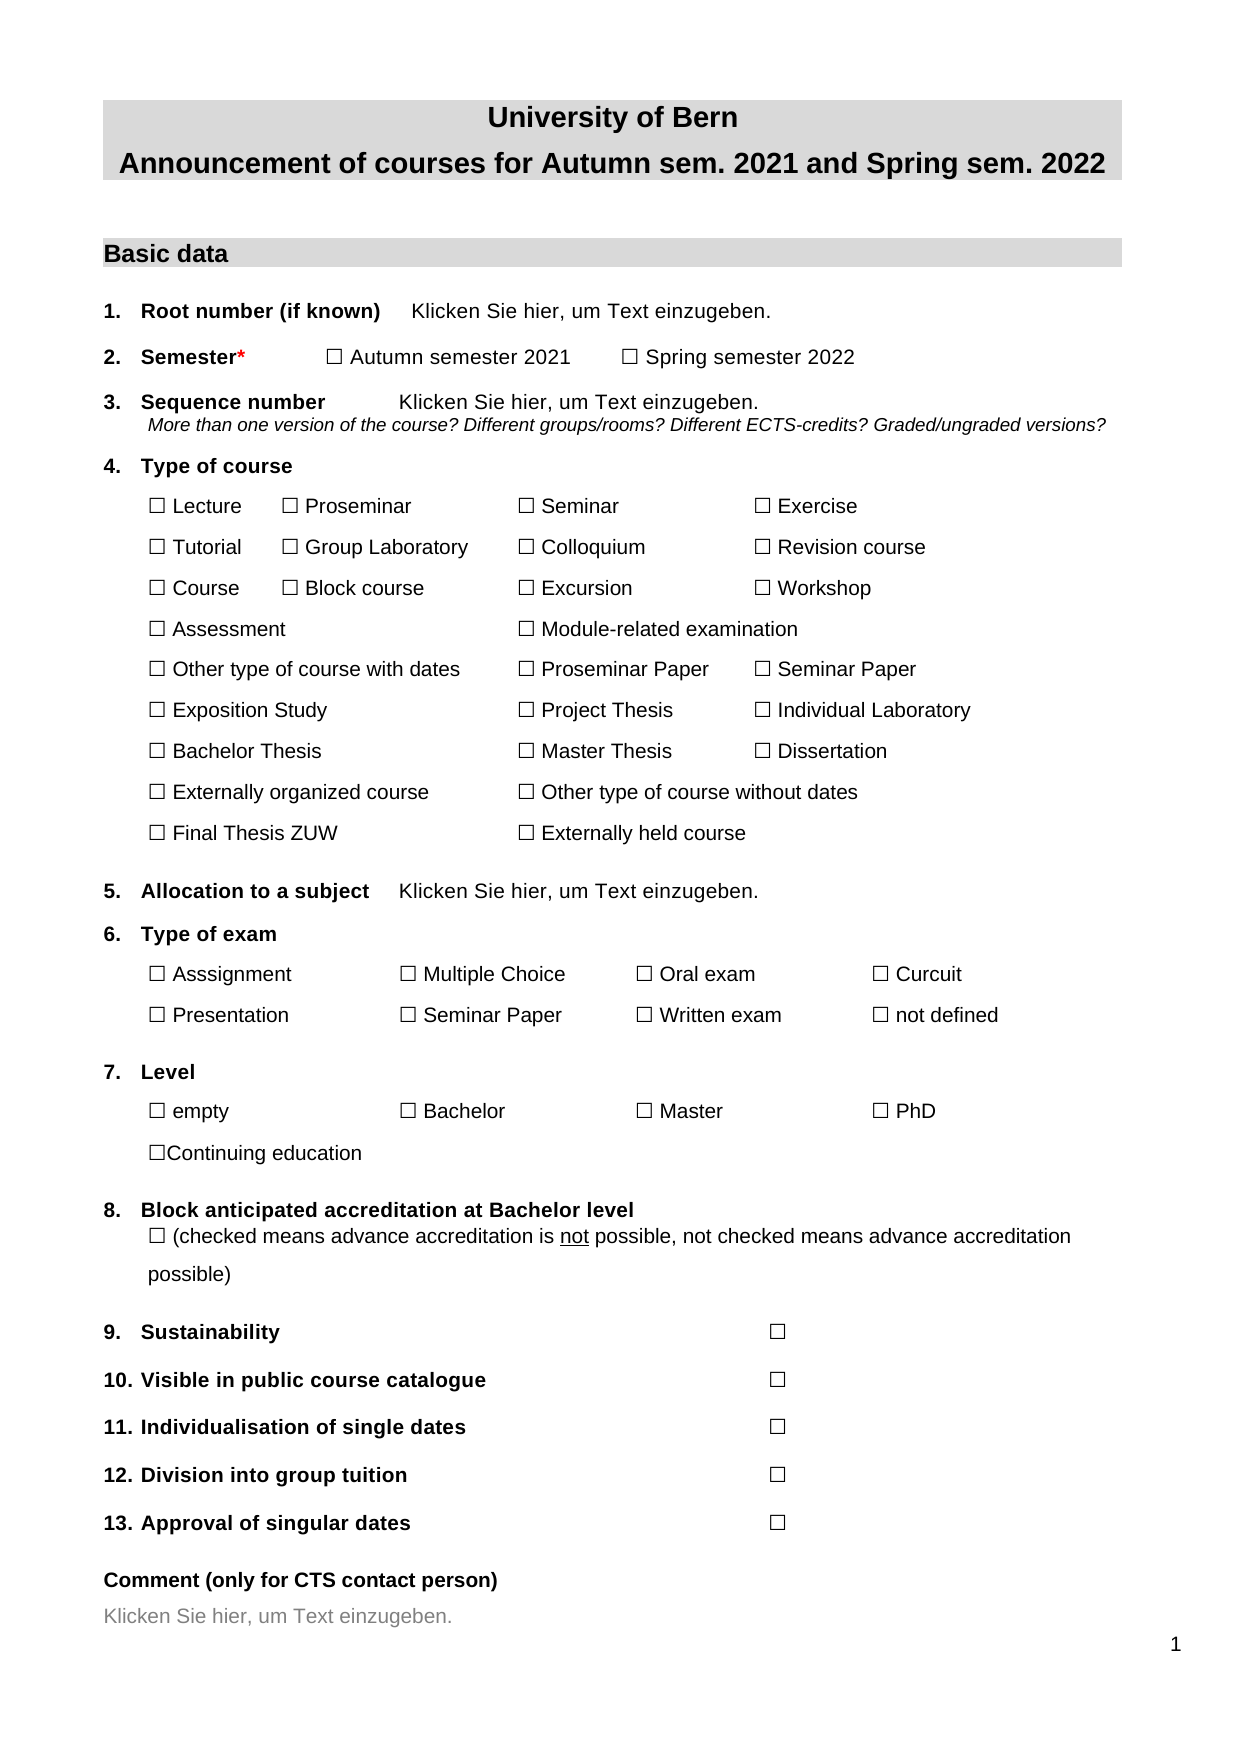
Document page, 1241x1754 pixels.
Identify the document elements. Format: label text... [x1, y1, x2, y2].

text University of Bern [103, 100, 1122, 134]
text Visible in public course catalogue [103, 1365, 1122, 1393]
text Assessment Module-related examination [103, 614, 1122, 642]
text Comment (only for CTS contact person) [103, 1568, 1122, 1592]
text Bachelor Thesis Master Thesis Dissertation [103, 736, 1122, 765]
text Asssignment Multiple Choice Oral exam Curcuit [103, 958, 1122, 988]
text Course Block course Excursion Workshop [103, 573, 1122, 601]
text Type of exam [103, 922, 1122, 946]
text Presentation Seminar Paper Written exam not defined [103, 1000, 1122, 1028]
text Sequence number [103, 390, 1122, 414]
text Block anticipated accreditation at Bachelor level [103, 1198, 1122, 1222]
text Semester* Autumn semester 2021 Spring semester 2022 [103, 342, 1122, 371]
text Lecture Proseminar Seminar Exercise [103, 491, 1122, 519]
text Division into group tuition [103, 1460, 1122, 1488]
text Exposition Study Project Thesis Individual Laboratory [103, 696, 1122, 724]
text Other type of course with dates Proseminar Paper Seminar Paper [103, 654, 1122, 683]
text Allocation to a subject [103, 878, 1122, 902]
text Individualisation of single dates [103, 1412, 1122, 1441]
text More than one version of the course? Different groups/rooms? Different ECTS-credits? Graded/ungraded versions? [103, 414, 1122, 435]
text Continuing education [103, 1138, 1122, 1166]
text Announcement of courses for Autumn sem. 2021 and Spring sem. 2022 [103, 146, 1122, 180]
text Level [103, 1060, 1122, 1084]
text empty Bachelor Master PhD [103, 1097, 1122, 1125]
text Root number (if known) [103, 299, 1122, 323]
text Basic data [103, 238, 1122, 267]
text Externally organized course Other type of course without dates [103, 777, 1122, 806]
text Type of course [103, 454, 1122, 478]
text Sustainability [103, 1317, 1122, 1346]
text Final Thesis ZUW Externally held course [103, 818, 1122, 847]
text Approval of singular dates [103, 1508, 1122, 1536]
text Tutorial Group Laboratory Colloquium Revision course [103, 532, 1122, 560]
subtitle (checked means advance accreditation is not possible, not checked means advance accreditation possible) [148, 1222, 1122, 1286]
